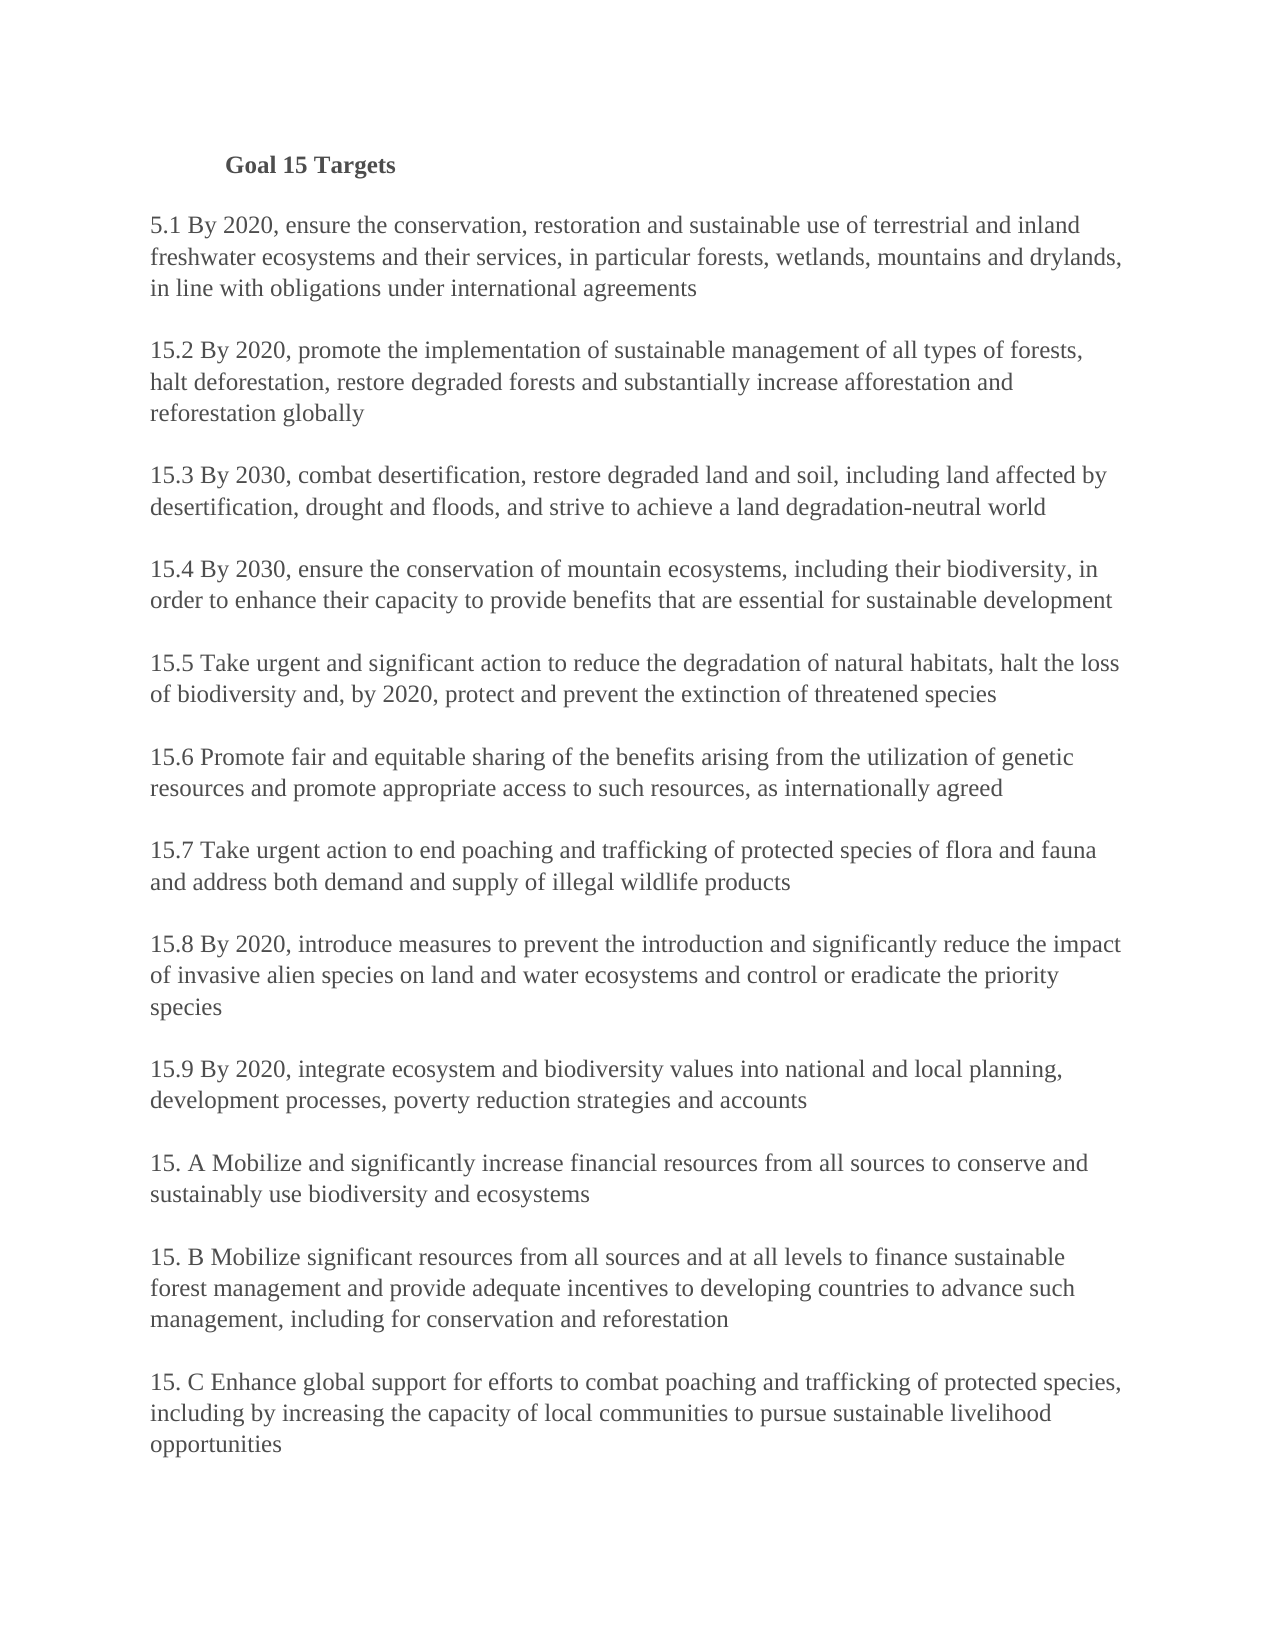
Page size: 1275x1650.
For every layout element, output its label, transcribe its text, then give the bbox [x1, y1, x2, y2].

text 15.8 By 2020, introduce measures to prevent the introduction and significantly reduce the impact of invasive alien species on land and water ecosystems and control or eradicate the priority species [150, 927, 1125, 1020]
text 15.2 By 2020, promote the implementation of sustainable management of all types of forests, halt deforestation, restore degraded forests and substantially increase afforestation and reforestation globally [150, 333, 1125, 427]
text 15. C Enhance global support for efforts to combat poaching and trafficking of protected species, including by increasing the capacity of local communities to pursue sustainable livelihood opportunities [150, 1364, 1125, 1458]
text 15.6 Promote fair and equitable sharing of the benefits arising from the utilization of genetic resources and promote appropriate access to such resources, as internationally agreed [150, 739, 1125, 802]
text 15.4 By 2030, ensure the conservation of mountain ecosystems, including their biodiversity, in order to enhance their capacity to provide benefits that are essential for sustainable development [150, 552, 1125, 614]
text 5.1 By 2020, ensure the conservation, restoration and sustainable use of terrestrial and inland freshwater ecosystems and their services, in particular forests, wetlands, mountains and drylands, in line with obligations under international agreements [150, 208, 1125, 302]
text 15.7 Take urgent action to end poaching and trafficking of protected species of flora and fauna and address both demand and supply of illegal wildlife products [150, 833, 1125, 895]
text 15. A Mobilize and significantly increase financial resources from all sources to conserve and sustainably use biodiversity and ecosystems [150, 1145, 1125, 1208]
text 15.3 By 2030, combat desertification, restore degraded land and soil, including land affected by desertification, drought and floods, and strive to achieve a land degradation-neutral world [150, 458, 1125, 520]
text Goal 15 Targets [225, 150, 1125, 179]
text 15.5 Take urgent and significant action to reduce the degradation of natural habitats, halt the loss of biodiversity and, by 2020, protect and prevent the extinction of threatened species [150, 645, 1125, 708]
text 15.9 By 2020, integrate ecosystem and biodiversity values into national and local planning, development processes, poverty reduction strategies and accounts [150, 1052, 1125, 1114]
text 15. B Mobilize significant resources from all sources and at all levels to finance sustainable forest management and provide adequate incentives to developing countries to advance such management, including for conservation and reforestation [150, 1239, 1125, 1333]
